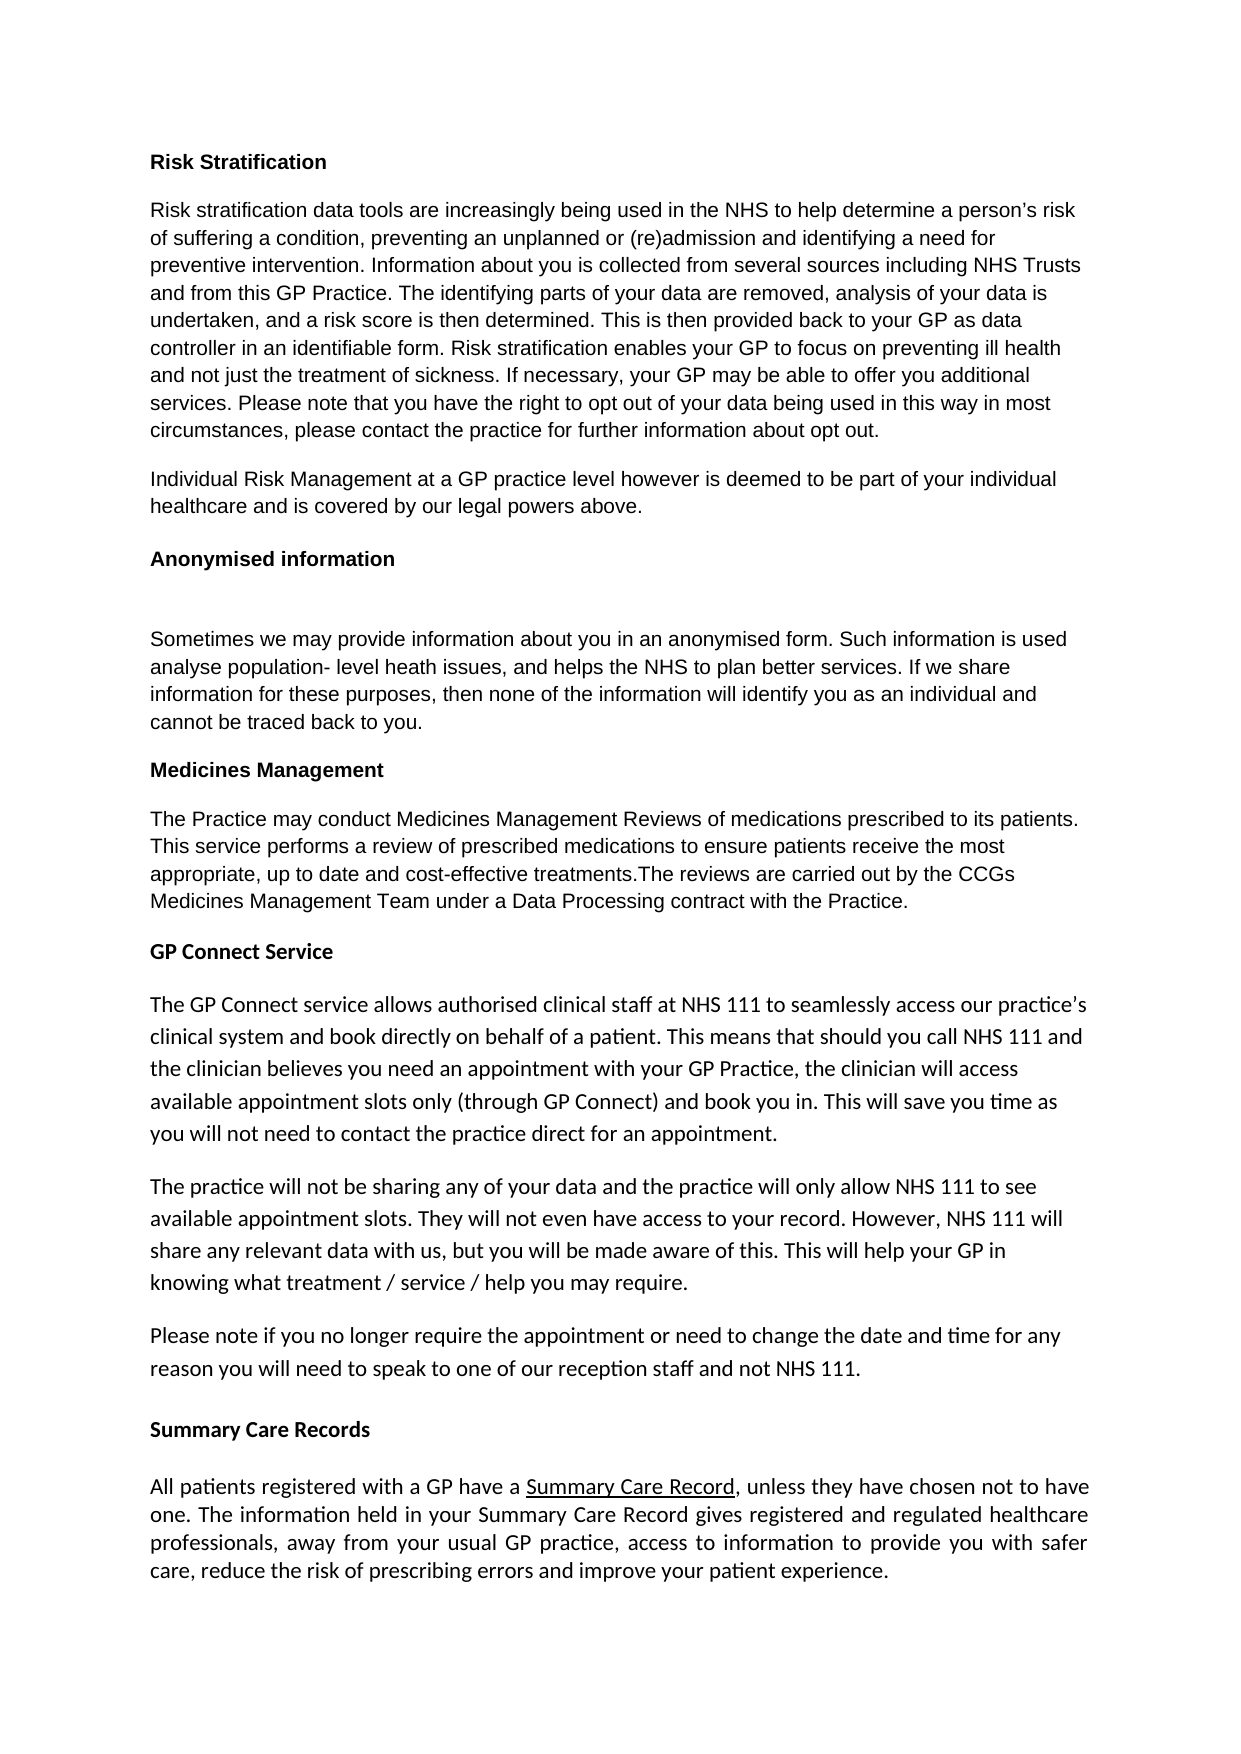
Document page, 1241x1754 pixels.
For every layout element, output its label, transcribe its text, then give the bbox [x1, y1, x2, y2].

text GP Connect Service [150, 937, 1090, 965]
subtitle Anonymised information [150, 547, 1090, 571]
text Individual Risk Management at a GP practice level however is deemed to be part of your individual healthcare and is covered by our legal powers above. [150, 467, 1090, 518]
text The GP Connect service allows authorised clinical staff at NHS 111 to seamlessly access our practice’s clinical system and book directly on behalf of a patient. This means that should you call NHS 111 and the clinician believes you need an appointment with your GP Practice, the clinician will access available appointment slots only (through GP Connect) and book you in. This will save you time as you will not need to contact the practice direct for an appointment. [150, 990, 1090, 1147]
subtitle Summary Care Records [150, 1415, 1090, 1443]
text Medicines Management [150, 758, 1090, 782]
text All patients registered with a GP have a Summary Care Record, unless they have chosen not to have one. The information held in your Summary Care Record gives registered and regulated healthcare professionals, away from your usual GP practice, access to information to provide you with safer care, reduce the risk of prescribing errors and improve your patient experience. [150, 1472, 1090, 1584]
text The practice will not be sharing any of your data and the practice will only allow NHS 111 to see available appointment slots. They will not even have access to your record. However, NHS 111 will share any relevant data with us, but you will be made aware of this. This will help your GP in knowing what treatment / service / help you may require. [150, 1172, 1090, 1297]
text Risk stratification data tools are increasingly being used in the NHS to help determine a person’s risk of suffering a condition, preventing an unplanned or (re)admission and identifying a need for preventive intervention. Information about you is collected from several sources including NHS Trusts and from this GP Practice. The identifying parts of your data are removed, analysis of your data is undertaken, and a risk score is then determined. This is then provided back to your GP as data controller in an identifiable form. Risk stratification enables your GP to focus on preventing ill health and not just the treatment of sickness. If necessary, your GP may be able to offer you additional services. Please note that you have the right to opt out of your data being used in this way in most circumstances, please contact the practice for further information about opt out. [150, 198, 1090, 442]
text The Practice may conduct Medicines Management Reviews of medications prescribed to its patients. This service performs a review of prescribed medications to ensure patients receive the most appropriate, up to date and cost-effective treatments.The reviews are carried out by the CCGs Medicines Management Team under a Data Processing contract with the Practice. [150, 806, 1090, 913]
text Please note if you no longer require the appointment or need to change the date and time for any reason you will need to speak to one of our reception staff and not NHS 111. [150, 1322, 1090, 1382]
text Sometimes we may provide information about you in an anonymised form. Such information is used analyse population- level heath issues, and helps the NHS to plan better services. If we share information for these purposes, then none of the information will identify you as an individual and cannot be traced back to you. [150, 627, 1090, 734]
text Risk Stratification [150, 150, 1090, 174]
